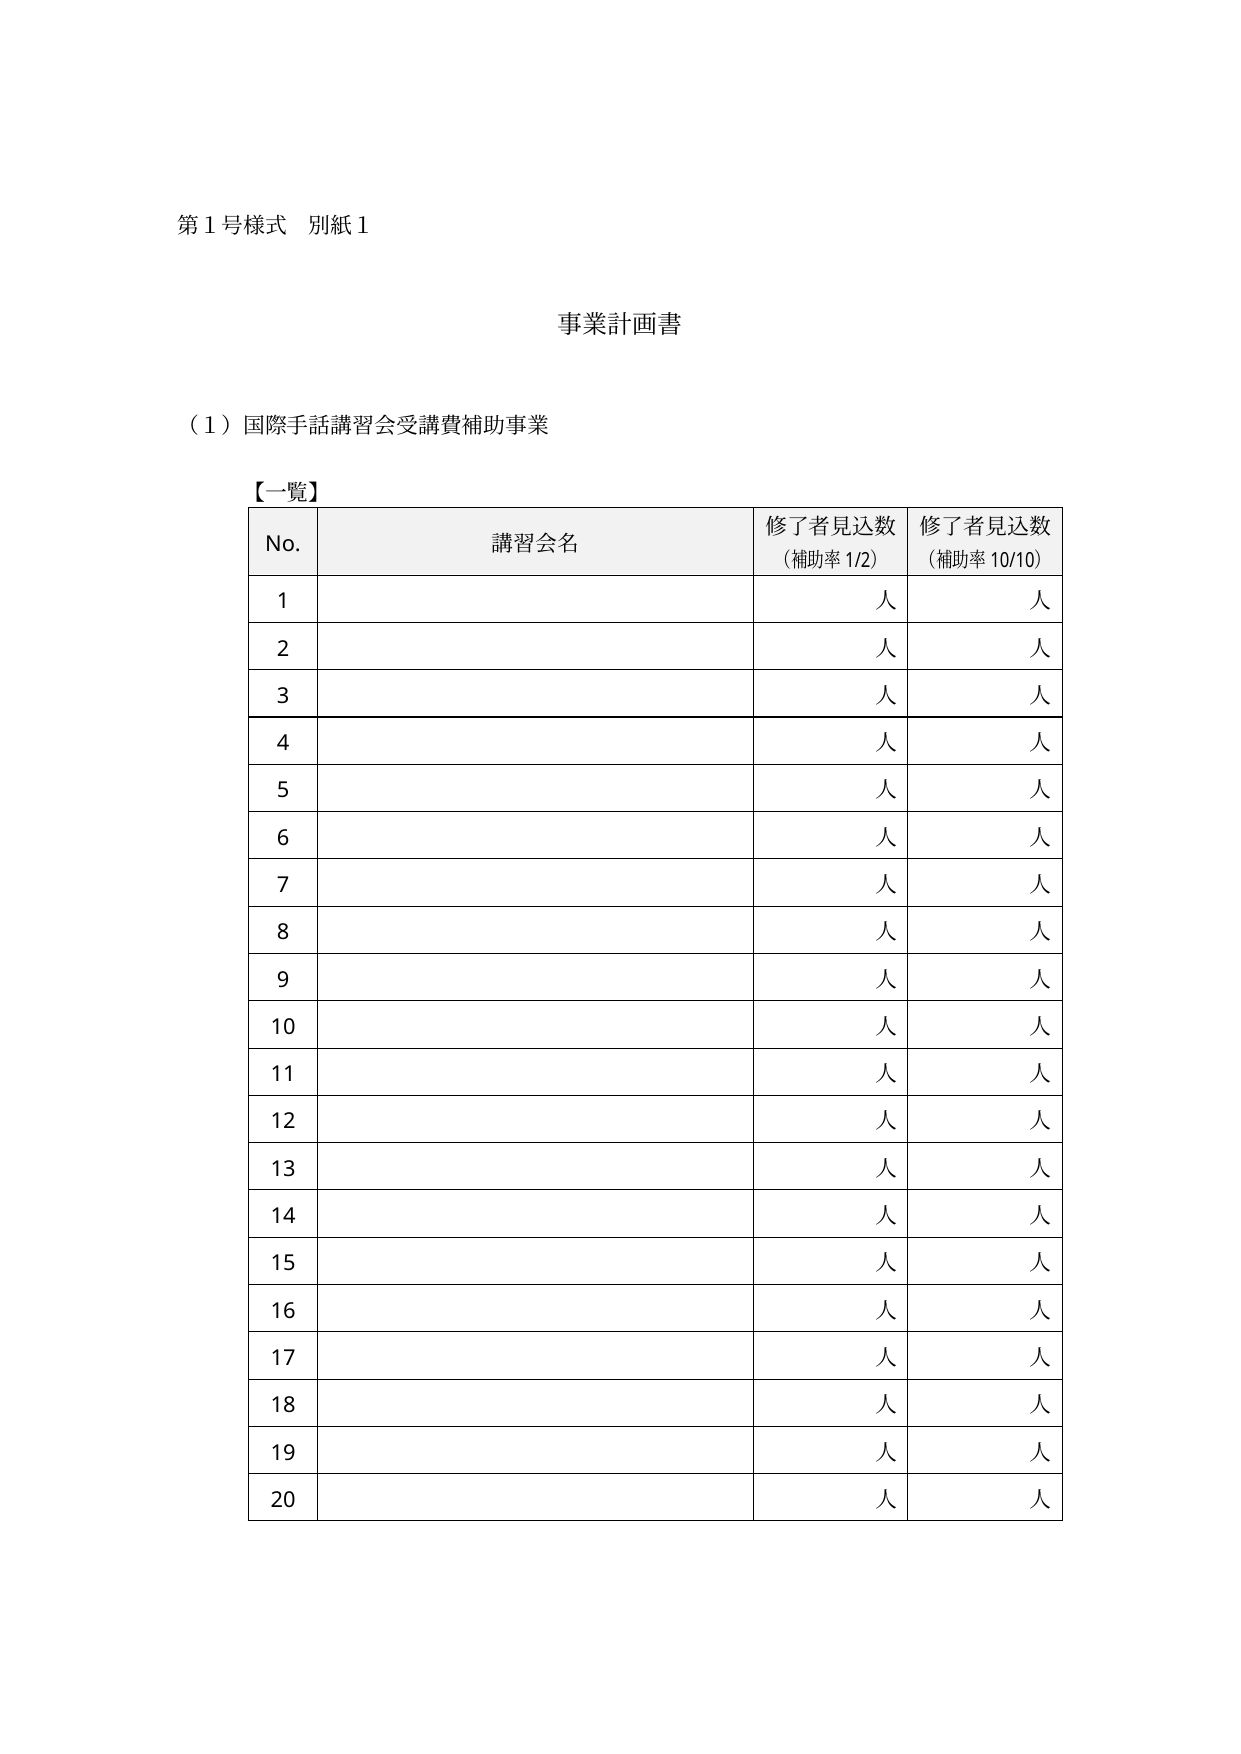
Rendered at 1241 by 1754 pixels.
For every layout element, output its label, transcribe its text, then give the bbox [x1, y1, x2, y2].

table_cell [318, 576, 753, 622]
table_cell 8 [249, 907, 317, 953]
table_cell 人 [754, 1474, 907, 1520]
table_cell 人 [908, 954, 1062, 1000]
table_cell 人 [754, 670, 907, 716]
table_cell [318, 1049, 753, 1095]
table_cell 人 [754, 1001, 907, 1047]
table_header 講習会名 [318, 508, 753, 574]
table_cell [318, 1332, 753, 1378]
table_cell 16 [249, 1285, 317, 1331]
text （１）国際手話講習会受講費補助事業 [177, 407, 1063, 440]
table_cell 1 [249, 576, 317, 622]
table_cell 人 [754, 1332, 907, 1378]
table_cell 17 [249, 1332, 317, 1378]
table_cell [318, 907, 753, 953]
table_cell 3 [249, 670, 317, 716]
table_cell 10 [249, 1001, 317, 1047]
table_cell [318, 1427, 753, 1473]
table_cell [318, 1001, 753, 1047]
table_cell 人 [908, 1332, 1062, 1378]
table_cell 人 [754, 765, 907, 811]
table_cell 人 [908, 812, 1062, 858]
table_cell 18 [249, 1380, 317, 1426]
table_cell 6 [249, 812, 317, 858]
table_cell 人 [908, 623, 1062, 669]
table_cell 7 [249, 859, 317, 906]
table_cell 人 [908, 907, 1062, 953]
table_cell 人 [908, 1001, 1062, 1047]
table_cell 人 [908, 718, 1062, 764]
table_cell 人 [908, 1380, 1062, 1426]
table_cell [318, 765, 753, 811]
table_cell [318, 1380, 753, 1426]
table_cell 人 [908, 1049, 1062, 1095]
table_header No. [249, 508, 317, 574]
table_cell 20 [249, 1474, 317, 1520]
table_cell [318, 718, 753, 764]
table_cell 人 [754, 1049, 907, 1095]
table_cell 人 [908, 859, 1062, 906]
table_cell 9 [249, 954, 317, 1000]
table_cell 人 [754, 1096, 907, 1142]
table_cell 人 [908, 765, 1062, 811]
table_cell 人 [754, 1238, 907, 1284]
table_cell 14 [249, 1190, 317, 1237]
table_cell [318, 1238, 753, 1284]
table_cell 人 [908, 1096, 1062, 1142]
table_cell [318, 1096, 753, 1142]
table_cell 19 [249, 1427, 317, 1473]
table_cell 人 [908, 1238, 1062, 1284]
table_cell [318, 954, 753, 1000]
table_cell 人 [754, 576, 907, 622]
table_cell 人 [908, 1427, 1062, 1473]
table_cell 人 [908, 576, 1062, 622]
text 第１号様式 別紙１ [177, 207, 1063, 240]
table_cell 人 [908, 670, 1062, 716]
table_cell 人 [908, 1285, 1062, 1331]
table_cell 2 [249, 623, 317, 669]
table_cell [318, 812, 753, 858]
text 【一覧】 [177, 473, 1063, 507]
table_cell [318, 1190, 753, 1237]
table_cell 人 [754, 623, 907, 669]
table_cell [318, 1143, 753, 1189]
table_cell 15 [249, 1238, 317, 1284]
table_cell [318, 859, 753, 906]
table_cell [318, 1474, 753, 1520]
table_cell 12 [249, 1096, 317, 1142]
table_cell 人 [754, 1380, 907, 1426]
table_cell 人 [754, 718, 907, 764]
table_header 修了者見込数 （補助率1/2） [754, 508, 907, 574]
table_cell 人 [908, 1190, 1062, 1237]
table_cell 5 [249, 765, 317, 811]
table_header 修了者見込数 （補助率10/10） [908, 508, 1062, 574]
table_cell [318, 623, 753, 669]
table_cell 人 [754, 907, 907, 953]
table_cell [318, 1285, 753, 1331]
table_cell 11 [249, 1049, 317, 1095]
text 事業計画書 [177, 307, 1063, 340]
table_cell 人 [754, 1143, 907, 1189]
table_cell 人 [754, 1285, 907, 1331]
table_cell 4 [249, 718, 317, 764]
table_cell 13 [249, 1143, 317, 1189]
table_cell 人 [754, 1427, 907, 1473]
table_cell 人 [754, 812, 907, 858]
table_cell 人 [908, 1143, 1062, 1189]
table_cell 人 [754, 954, 907, 1000]
table_cell [318, 670, 753, 716]
table_cell 人 [754, 859, 907, 906]
table_cell 人 [908, 1474, 1062, 1520]
table_cell 人 [754, 1190, 907, 1237]
